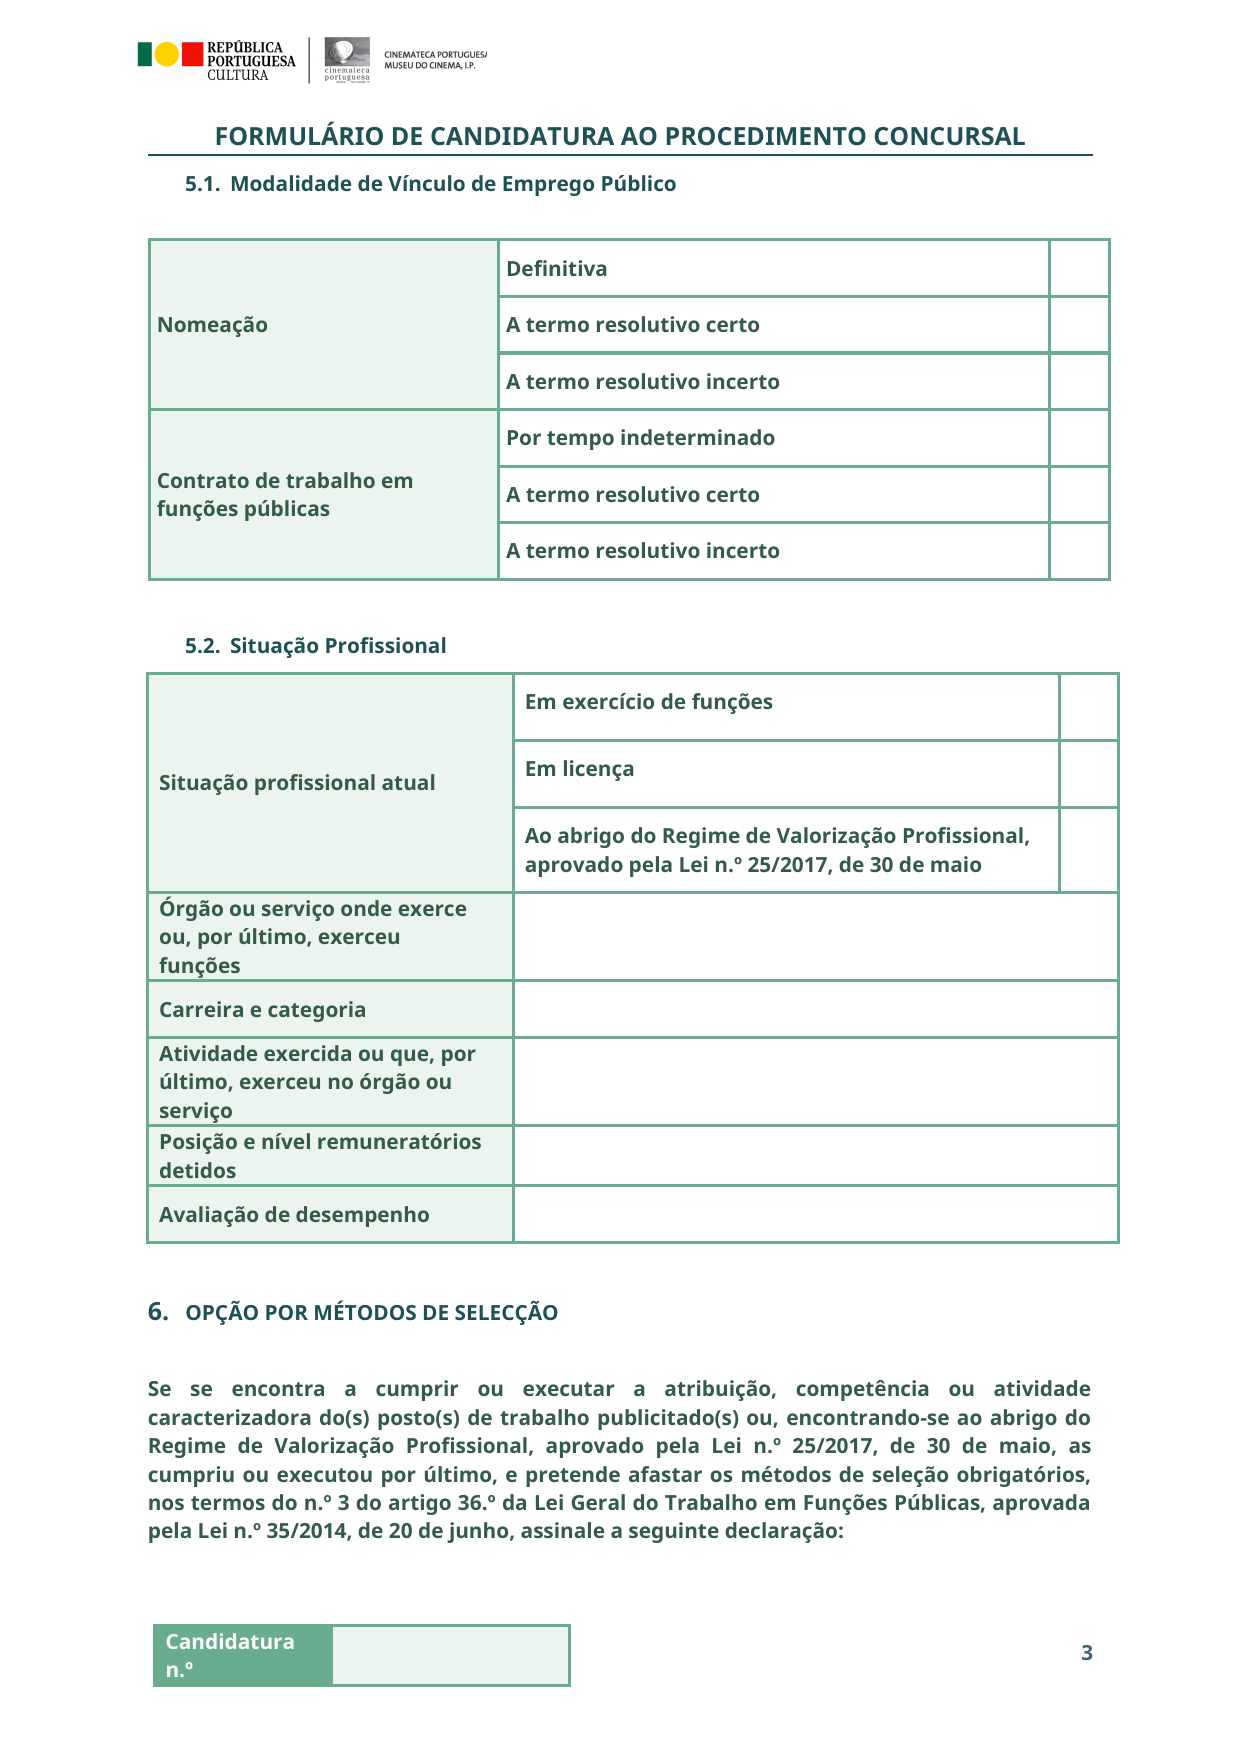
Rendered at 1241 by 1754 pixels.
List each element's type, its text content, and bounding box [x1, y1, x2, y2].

table_cell Órgão ou serviço onde exerce ou, por último, exerceu funções [149, 894, 512, 979]
table_cell Posição e nível remuneratórios detidos [149, 1127, 512, 1184]
table_cell [515, 894, 1117, 979]
table_cell Em licença [515, 742, 1058, 806]
table_cell A termo resolutivo incerto [500, 524, 1048, 578]
table_cell [515, 982, 1117, 1036]
table_cell [1051, 298, 1108, 351]
table_cell [1051, 524, 1108, 578]
table_cell [1061, 809, 1117, 891]
table_cell Carreira e categoria [149, 982, 512, 1036]
table_cell [515, 1127, 1117, 1184]
table_cell Ao abrigo do Regime de Valorização Profissional, aprovado pela Lei n.º 25/2017, de 30 de maio [515, 809, 1058, 891]
table_header Nomeação [151, 241, 497, 408]
table_cell [515, 1039, 1117, 1124]
table_cell Atividade exercida ou que, por último, exerceu no órgão ou serviço [149, 1039, 512, 1124]
table_cell A termo resolutivo incerto [500, 355, 1048, 408]
table_cell Por tempo indeterminado [500, 411, 1048, 464]
table_cell Avaliação de desempenho [149, 1187, 512, 1241]
picture [136, 31, 487, 85]
subtitle OPÇÃO POR MÉTODOS DE SELECÇÃO [148, 1294, 1093, 1328]
table_cell [1051, 411, 1108, 464]
subtitle Situação Profissional [185, 631, 1093, 659]
text Se se encontra a cumprir ou executar a atribuição, competência ou atividade caracterizadora do(s) posto(s) de trabalho publicitado(s) ou, encontrando-se ao abrigo do Regime de Valorização Profissional, aprovado pela Lei n.º 25/2017, de 30 de maio, as cumpriu ou executou por último, e pretende afastar os métodos de seleção obrigatórios, nos termos do n.º 3 do artigo 36.º da Lei Geral do Trabalho em Funções Públicas, aprovada pela Lei n.º 35/2014, de 20 de junho, assinale a seguinte declaração: [148, 1374, 1093, 1545]
table_cell [515, 1187, 1117, 1241]
table_cell [1051, 468, 1108, 521]
table_cell [1051, 355, 1108, 408]
table_header [1061, 675, 1117, 739]
table_header Em exercício de funções [515, 675, 1058, 739]
subtitle Modalidade de Vínculo de Emprego Público [185, 169, 1093, 197]
table_header Situação profissional atual [149, 675, 512, 891]
table_cell A termo resolutivo certo [500, 298, 1048, 351]
table_cell A termo resolutivo certo [500, 468, 1048, 521]
table_cell Contrato de trabalho em funções públicas [151, 411, 497, 578]
table_header Definitiva [500, 241, 1048, 295]
table_cell [1061, 742, 1117, 806]
table_header [1051, 241, 1108, 295]
